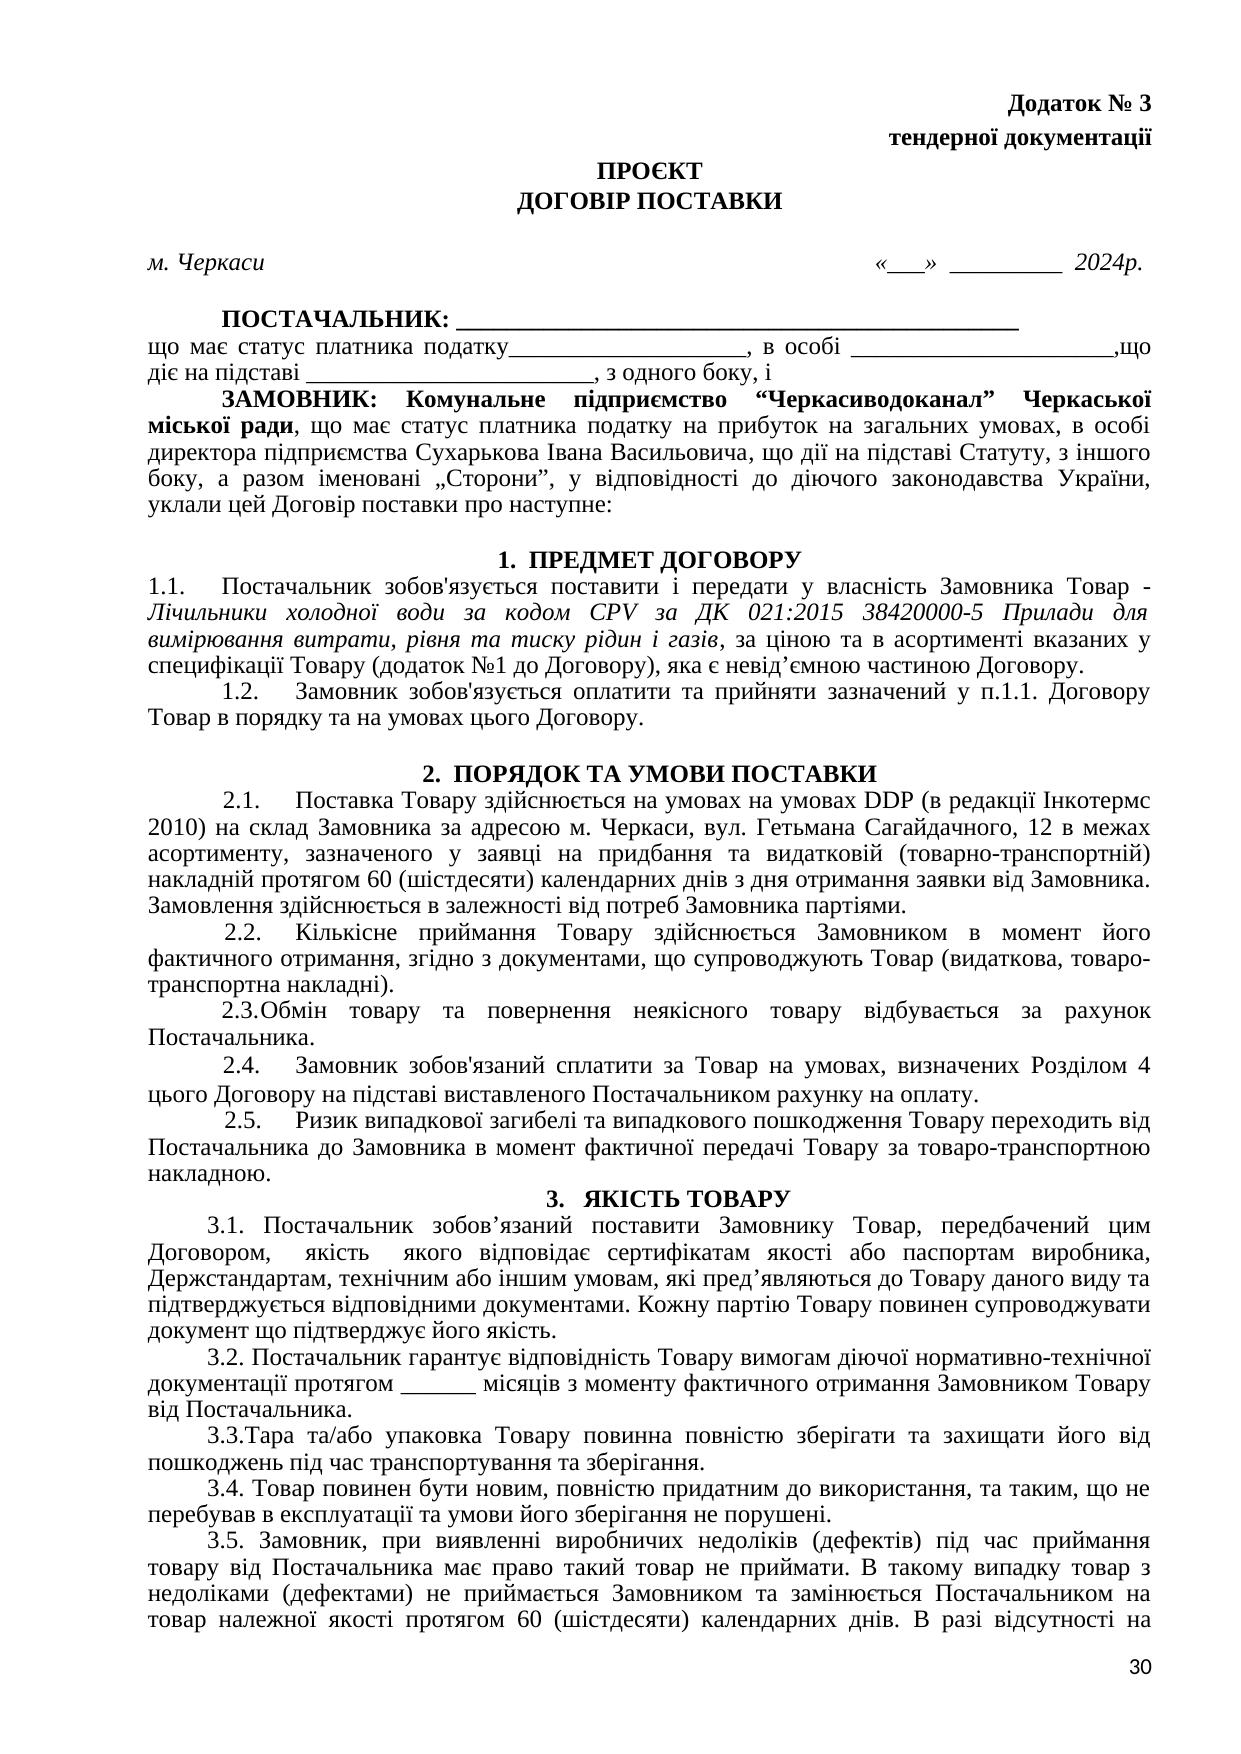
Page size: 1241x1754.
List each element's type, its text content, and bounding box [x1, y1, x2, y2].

list Ризик випадкової загибелі та випадкового пошкодження Товару переходить від Постачальника до Замовника в момент фактичної передачі Товару за товаро-транспортною накладною. [148, 1108, 1152, 1187]
list Замовник зобов'язаний сплатити за Товар на умовах, визначених Розділом 4 цього Договору на підставі виставленого Постачальником рахунку на оплату. [148, 1051, 1152, 1108]
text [148, 1528, 1152, 1633]
text ДОГОВІР ПОСТАВКИ [148, 186, 1152, 215]
text 3.1. Постачальник зобов’язаний поставити Замовнику Товар, передбачений цим Договором, якість якого відповідає сертифікатам якості або паспортам виробника, Держстандартам, технічним або іншим умовам, які пред’являються до Товару даного виду та підтверджується відповідними документами. Кожну партію Товару повинен супроводжувати документ що підтверджує його якість. [148, 1213, 1152, 1344]
list Постачальник зобов'язується поставити і передати у власність Замовника Товар - Лічильники холодної води за кодом CPV за ДК 021:2015 38420000-5 Прилади для вимірювання витрати, рівня та тиску рідин і газів, за ціною та в асортименті вказаних у специфікації Товару (додаток №1 до Договору), яка є невід’ємною частиною Договору. [148, 573, 1152, 678]
list Обмін товару та повернення неякісного товару відбувається за рахунок Постачальника. [148, 998, 1152, 1051]
text що має статус платника податку___________________, в особі _____________________,що діє на підставі _______________________, з одного боку, і [148, 333, 1152, 386]
list Замовник зобов'язується оплатити та прийняти зазначений у п.1.1. Договору Товар в порядку та на умовах цього Договору. [148, 678, 1152, 731]
list Кількісне приймання Товару здійснюється Замовником в момент його фактичного отримання, згідно з документами, що супроводжують Товар (видаткова, товаро-транспортна накладні). [148, 919, 1152, 998]
text 3.2. Постачальник гарантує відповідність Товару вимогам діючої нормативно-технічної документації протягом ______ місяців з моменту фактичного отримання Замовником Товару від Постачальника. [148, 1344, 1152, 1423]
list ЯКІСТЬ ТОВАРУ [185, 1187, 1152, 1213]
text тендерної документації [148, 122, 1152, 150]
text ПРОЄКТ [148, 156, 1152, 185]
text 3.3.Тара та/або упаковка Товару повинна повністю зберігати та захищати його від пошкоджень під час транспортування та зберігання. [148, 1423, 1152, 1476]
list Поставка Товару здійснюється на умовах на умовах DDP (в редакції Інкотермс 2010) на склад Замовника за адресою м. Черкаси, вул. Гетьмана Сагайдачного, 12 в межах асортименту, зазначеного у заявці на придбання та видатковій (товарно-транспортній) накладній протягом 60 (шістдесяти) календарних днів з дня отримання заявки від Замовника. Замовлення здійснюється в залежності від потреб Замовника партіями. [148, 788, 1152, 919]
text Додаток № 3 [148, 88, 1152, 117]
text 1. ПРЕДМЕТ ДОГОВОРУ [148, 547, 1152, 573]
text 3.4. Товар повинен бути новим, повністю придатним до використання, та таким, що не перебував в експлуатації та умови його зберігання не порушені. [148, 1476, 1152, 1528]
text м. Черкаси «___» _________ 2024р. [148, 247, 1152, 275]
text 2. ПОРЯДОК ТА УМОВИ ПОСТАВКИ [148, 762, 1152, 788]
text ЗАМОВНИК: Комунальне підприємство “Черкасиводоканал” Черкаської міської ради, що має статус платника податку на прибуток на загальних умовах, в особі директора підприємства Сухарькова Івана Васильовича, що дії на підставі Статуту, з іншого боку, а разом іменовані „Сторони”, у відповідності до діючого законодавства України, уклали цей Договір поставки про наступне: [148, 387, 1152, 518]
text ПОСТАЧАЛЬНИК: _____________________________________________ [148, 306, 1152, 333]
